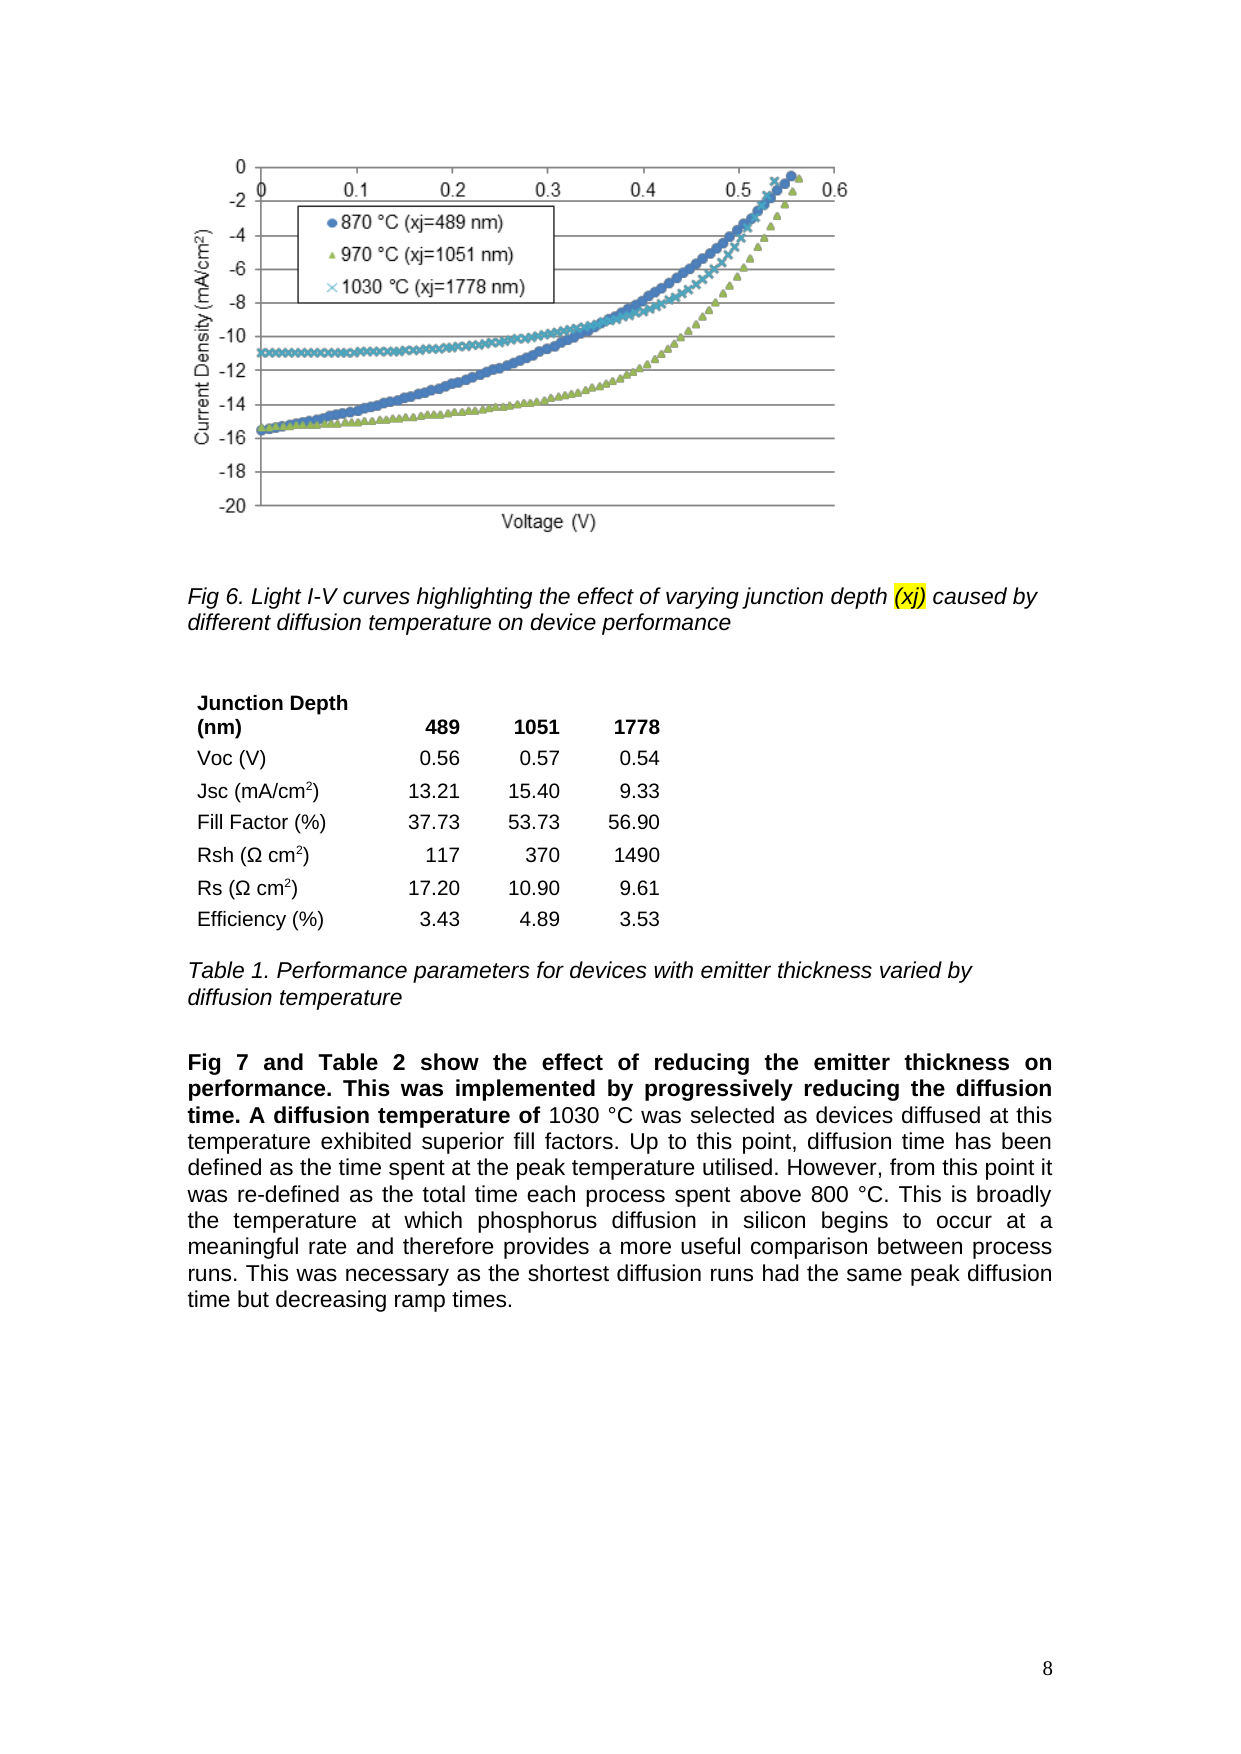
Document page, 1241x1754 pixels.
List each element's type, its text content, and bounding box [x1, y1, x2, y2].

table_cell 3.43 [371, 900, 471, 931]
table_cell 53.73 [471, 803, 571, 834]
table_cell 15.40 [471, 770, 571, 803]
text Fig 7 and Table 2 show the effect of reducing the emitter thickness on performance. This was implemented by progressively reducing the diffusion time. A diffusion temperature of 1030 °C was selected as devices diffused at this temperature exhibited superior fill factors. Up to this point, diffusion time has been defined as the time spent at the peak temperature utilised. However, from this point it was re-defined as the total time each process spent above 800 °C. This is broadly the temperature at which phosphorus diffusion in silicon begins to occur at a meaningful rate and therefore provides a more useful comparison between process runs. This was necessary as the shortest diffusion runs had the same peak diffusion time but decreasing ramp times. [187, 1049, 1053, 1312]
table_cell 56.90 [571, 803, 671, 834]
table_cell Jsc (mA/cm2) [186, 770, 371, 803]
table_cell 117 [371, 834, 471, 867]
picture [187, 150, 871, 545]
table_cell 17.20 [371, 867, 471, 900]
table_header 489 [371, 691, 471, 739]
table_cell 37.73 [371, 803, 471, 834]
table_cell Fill Factor (%) [186, 803, 371, 834]
table_cell Rsh (Ω cm2) [186, 834, 371, 867]
table_cell 0.57 [471, 739, 571, 770]
text Table 1. Performance parameters for devices with emitter thickness varied by diffusion temperature [187, 957, 1053, 1010]
table_cell 13.21 [371, 770, 471, 803]
table_header 1051 [471, 691, 571, 739]
table_cell 0.56 [371, 739, 471, 770]
table_cell 9.61 [571, 867, 671, 900]
table_header Junction Depth (nm) [186, 691, 371, 739]
table_cell 1490 [571, 834, 671, 867]
table_cell 3.53 [571, 900, 671, 931]
table_cell 4.89 [471, 900, 571, 931]
table_cell Rs (Ω cm2) [186, 867, 371, 900]
table_cell 10.90 [471, 867, 571, 900]
table_cell 0.54 [571, 739, 671, 770]
text Fig 6. Light I-V curves highlighting the effect of varying junction depth (xj) caused by different diffusion temperature on device performance [187, 583, 1053, 636]
table_cell 9.33 [571, 770, 671, 803]
table_header 1778 [571, 691, 671, 739]
table_cell Efficiency (%) [186, 900, 371, 931]
table_cell 370 [471, 834, 571, 867]
table_cell Voc (V) [186, 739, 371, 770]
